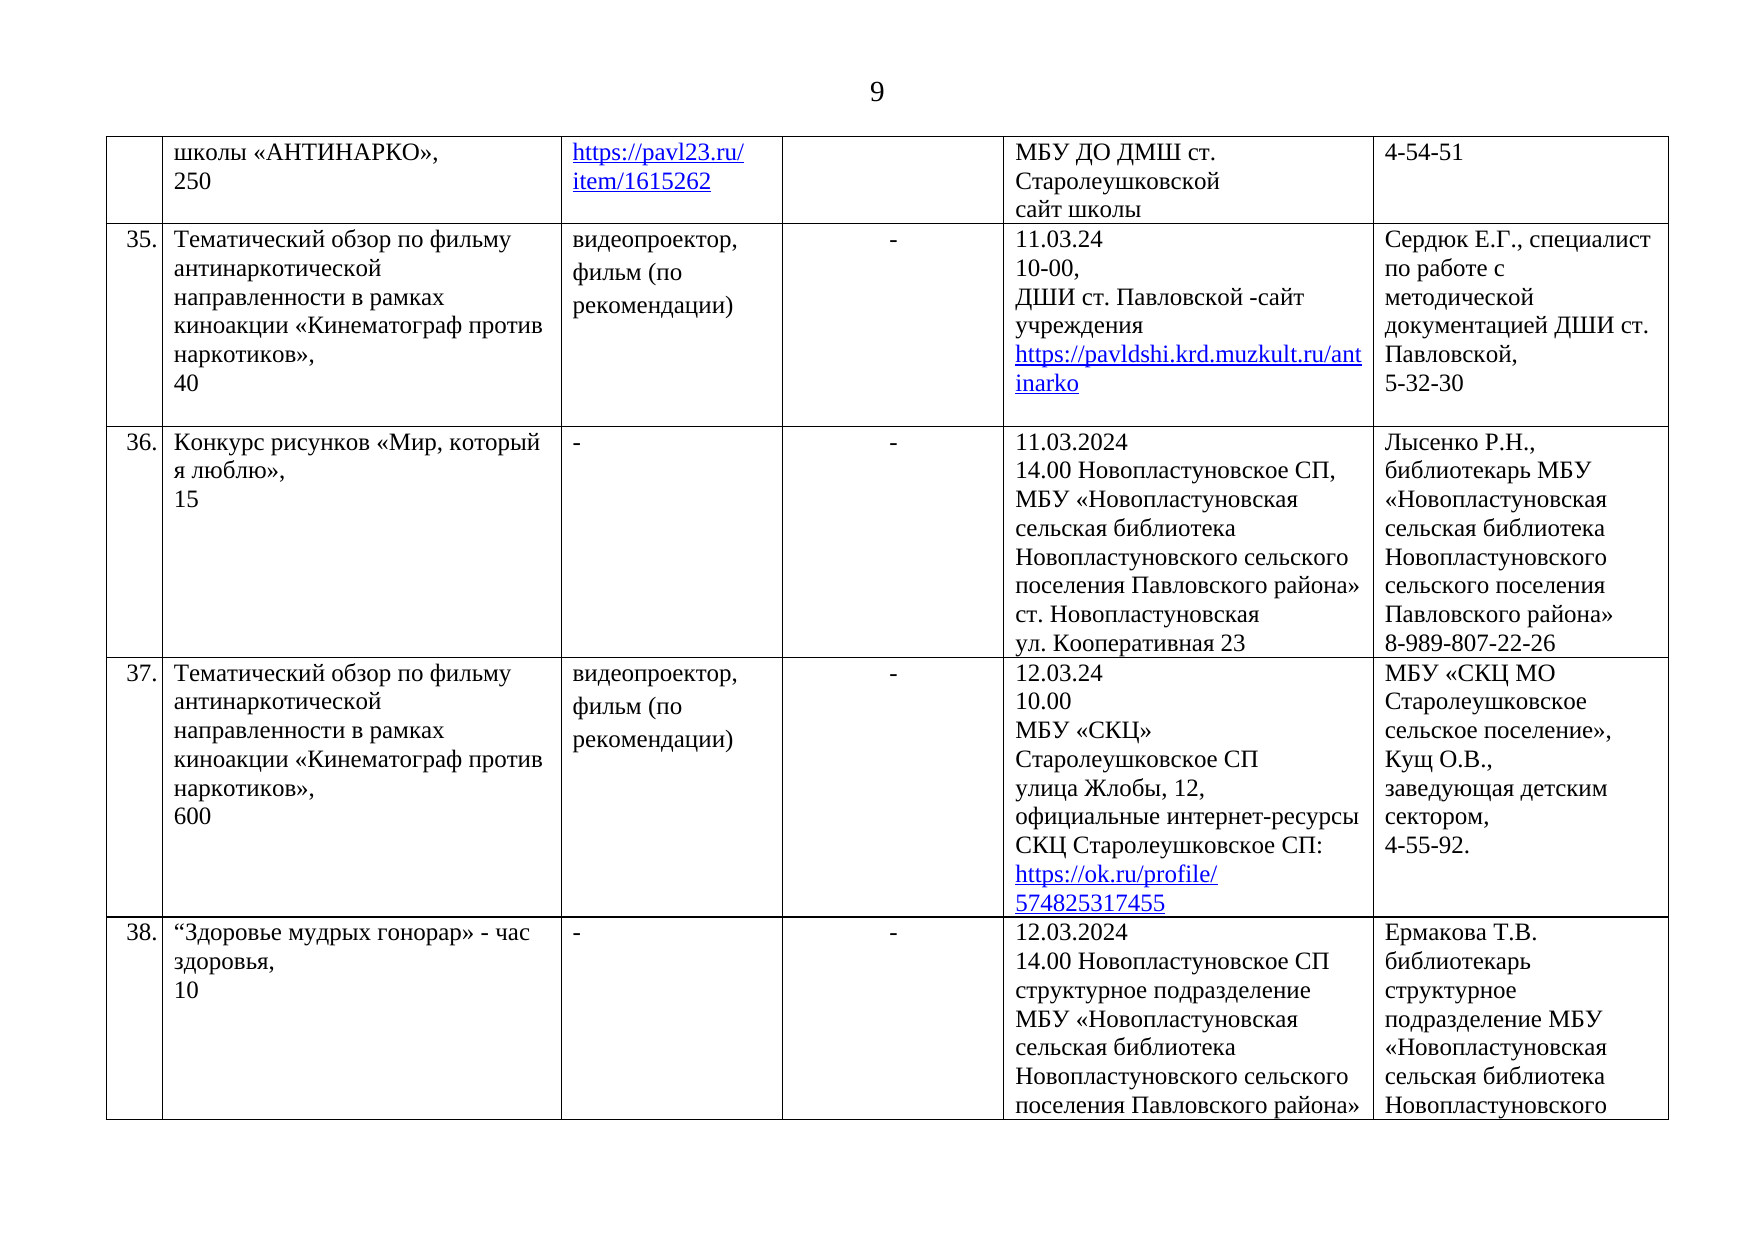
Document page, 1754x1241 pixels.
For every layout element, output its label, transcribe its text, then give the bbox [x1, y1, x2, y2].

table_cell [562, 137, 782, 223]
table_cell видеопроектор, фильм (по рекомендации) [562, 658, 782, 916]
table_cell [107, 427, 162, 657]
table_cell - [783, 658, 1003, 916]
table_cell видеопроектор, фильм (по рекомендации) [562, 224, 782, 426]
table_cell Тематический обзор по фильму антинаркотической направленности в рамках киноакции «Кинематограф против наркотиков», 600 [163, 658, 561, 916]
table_cell - [783, 427, 1003, 657]
table_cell [107, 658, 162, 916]
table_cell Конкурс рисунков «Мир, который я люблю», 15 [163, 427, 561, 657]
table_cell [163, 137, 561, 223]
table_cell - [783, 224, 1003, 426]
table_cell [163, 918, 561, 1119]
table_cell 11.03.24 10-00, ДШИ ст. Павловской -сайт учреждения https://pavldshi.krd.muzkult.ru/antinarko [1004, 224, 1373, 426]
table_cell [1004, 918, 1373, 1119]
table_cell - [783, 918, 1003, 1119]
table_cell [107, 137, 162, 223]
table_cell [1374, 918, 1668, 1119]
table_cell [1374, 137, 1668, 223]
table_cell Сердюк Е.Г., специалист по работе с методической документацией ДШИ ст. Павловской, 5-32-30 [1374, 224, 1668, 426]
table_cell 12.03.24 10.00 МБУ «СКЦ» Старолеушковское СП улица Жлобы, 12, официальные интернет-ресурсы СКЦ Старолеушковское СП: https://ok.ru/profile/574825317455 [1004, 658, 1373, 916]
table_cell [107, 918, 162, 1119]
table_cell 11.03.2024 14.00 Новопластуновское СП, МБУ «Новопластуновская сельская библиотека Новопластуновского сельского поселения Павловского района» ст. Новопластуновская ул. Кооперативная 23 [1004, 427, 1373, 657]
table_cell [1004, 137, 1373, 223]
table_cell - [562, 427, 782, 657]
table_cell Лысенко Р.Н., библиотекарь МБУ «Новопластуновская сельская библиотека Новопластуновского сельского поселения Павловского района» 8-989-807-22-26 [1374, 427, 1668, 657]
table_cell [107, 224, 162, 426]
table_cell Тематический обзор по фильму антинаркотической направленности в рамках киноакции «Кинематограф против наркотиков», 40 [163, 224, 561, 426]
table_cell - [562, 918, 782, 1119]
table_cell МБУ «СКЦ МО Старолеушковское сельское поселение», Кущ О.В., заведующая детским сектором, 4-55-92. [1374, 658, 1668, 916]
table_cell - [783, 137, 1003, 223]
